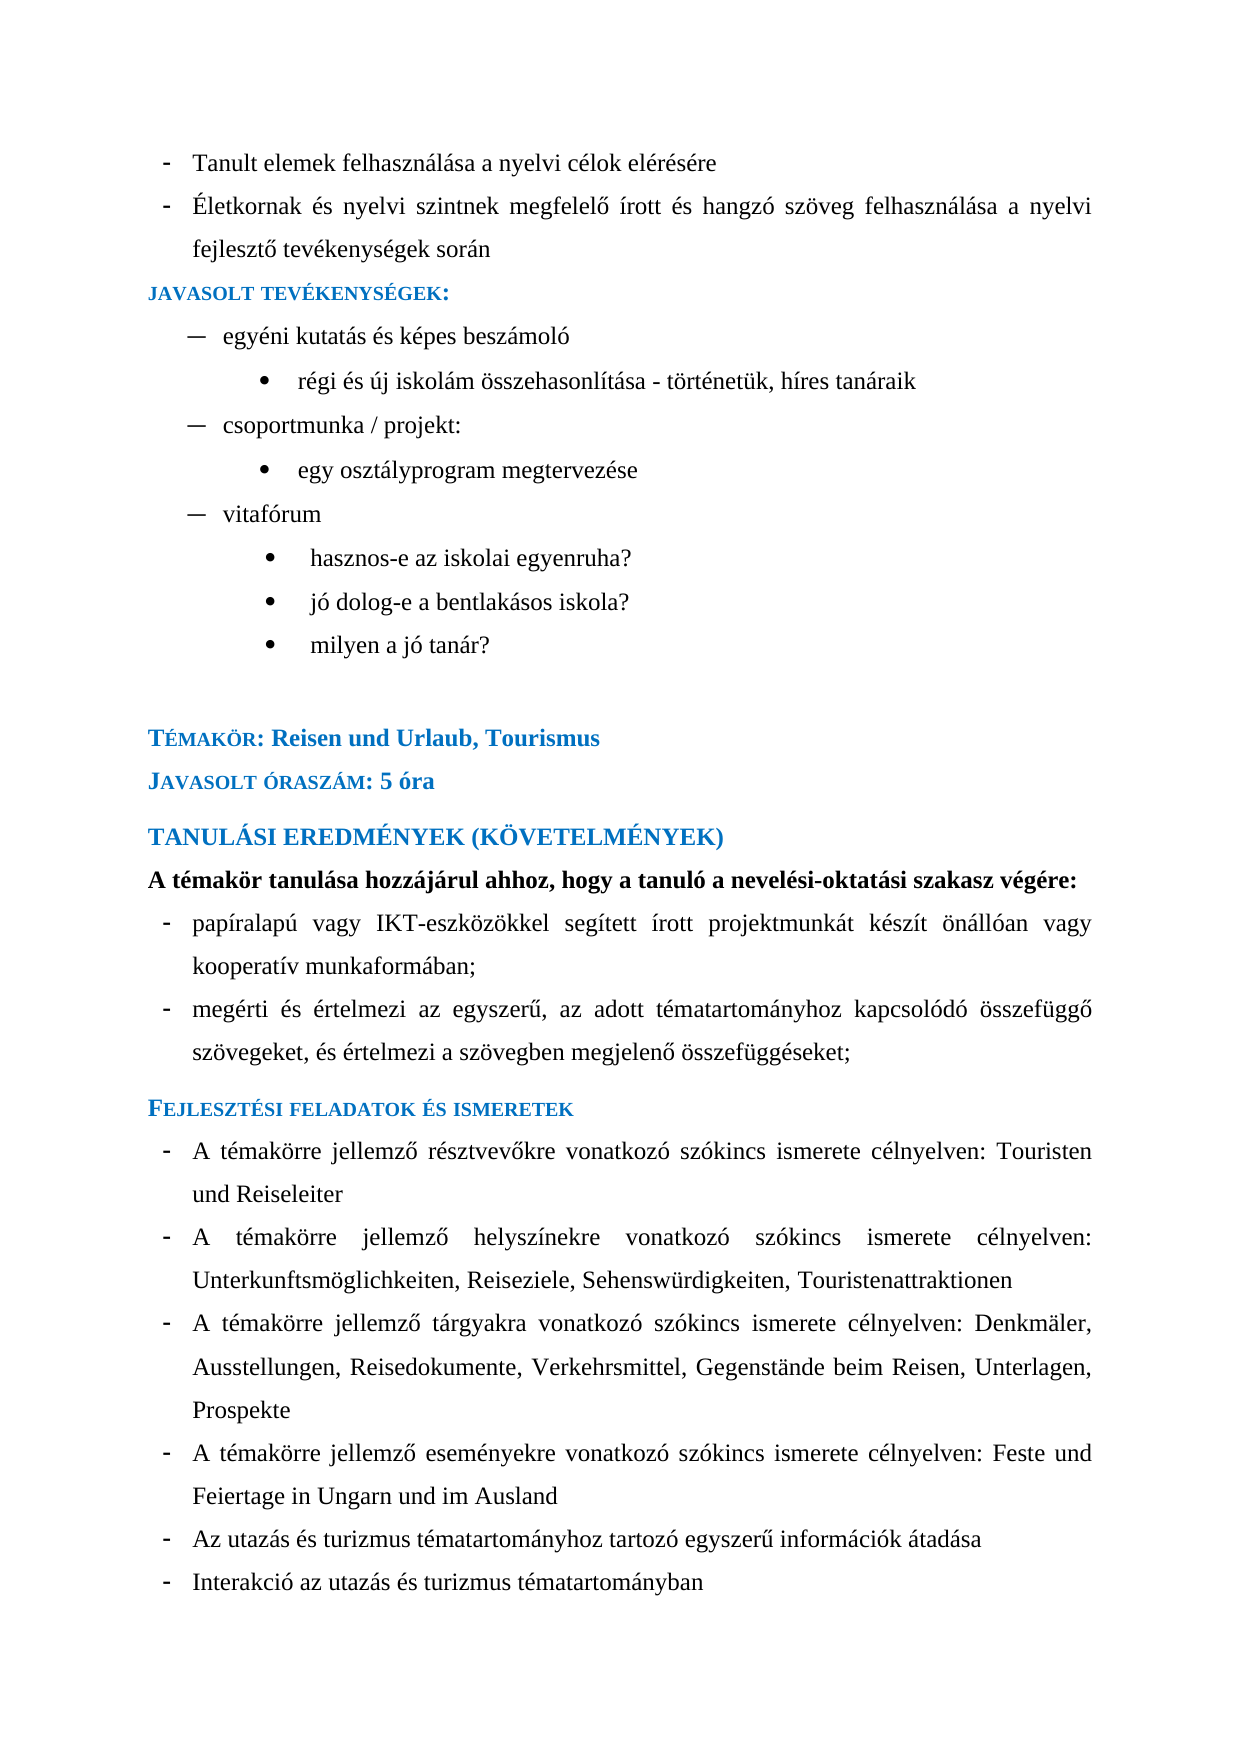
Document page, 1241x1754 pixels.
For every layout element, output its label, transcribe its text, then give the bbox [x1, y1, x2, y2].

text TANULÁSI EREDMÉNYEK (KÖVETELMÉNYEK) [148, 822, 1093, 850]
list egyéni kutatás és képes beszámoló [185, 320, 1093, 351]
text javasolt tevékenységek: [148, 277, 1093, 306]
list hasznos-e az iskolai egyenruha? [266, 543, 1093, 572]
list milyen a jó tanár? [266, 630, 1093, 658]
text Fejlesztési feladatok és ismeretek [148, 1093, 1093, 1122]
list Tanult elemek felhasználása a nyelvi célok elérésére [162, 148, 1093, 176]
list Életkornak és nyelvi szintnek megfelelő írott és hangzó szöveg felhasználása a nyelvi fejlesztő tevékenységek során [162, 191, 1093, 263]
list megérti és értelmezi az egyszerű, az adott tématartományhoz kapcsolódó összefüggő szövegeket, és értelmezi a szövegben megjelenő összefüggéseket; [162, 994, 1093, 1066]
list A témakörre jellemző tárgyakra vonatkozó szókincs ismerete célnyelven: Denkmäler, Ausstellungen, Reisedokumente, Verkehrsmittel, Gegenstände beim Reisen, Unterlagen, Prospekte [162, 1308, 1093, 1423]
list Interakció az utazás és turizmus tématartományban [162, 1567, 1093, 1596]
list régi és új iskolám összehasonlítása - történetük, híres tanáraik [260, 366, 1093, 394]
text A témakör tanulása hozzájárul ahhoz, hogy a tanuló a nevelési-oktatási szakasz végére: [148, 865, 1093, 893]
text Témakör: Reisen und Urlaub, Tourismus [148, 723, 1093, 752]
list A témakörre jellemző résztvevőkre vonatkozó szókincs ismerete célnyelven: Touristen und Reiseleiter [162, 1136, 1093, 1208]
list A témakörre jellemző helyszínekre vonatkozó szókincs ismerete célnyelven: Unterkunftsmöglichkeiten, Reiseziele, Sehenswürdigkeiten, Touristenattraktionen [162, 1222, 1093, 1294]
list csoportmunka / projekt: [185, 409, 1093, 439]
list vitafórum [185, 498, 1093, 528]
list A témakörre jellemző eseményekre vonatkozó szókincs ismerete célnyelven: Feste und Feiertage in Ungarn und im Ausland [162, 1438, 1093, 1510]
list egy osztályprogram megtervezése [260, 455, 1093, 483]
text Javasolt óraszám: 5 óra [148, 766, 1093, 795]
list papíralapú vagy IKT-eszközökkel segített írott projektmunkát készít önállóan vagy kooperatív munkaformában; [162, 908, 1093, 980]
list Az utazás és turizmus tématartományhoz tartozó egyszerű információk átadása [162, 1524, 1093, 1553]
list jó dolog-e a bentlakásos iskola? [266, 587, 1093, 615]
